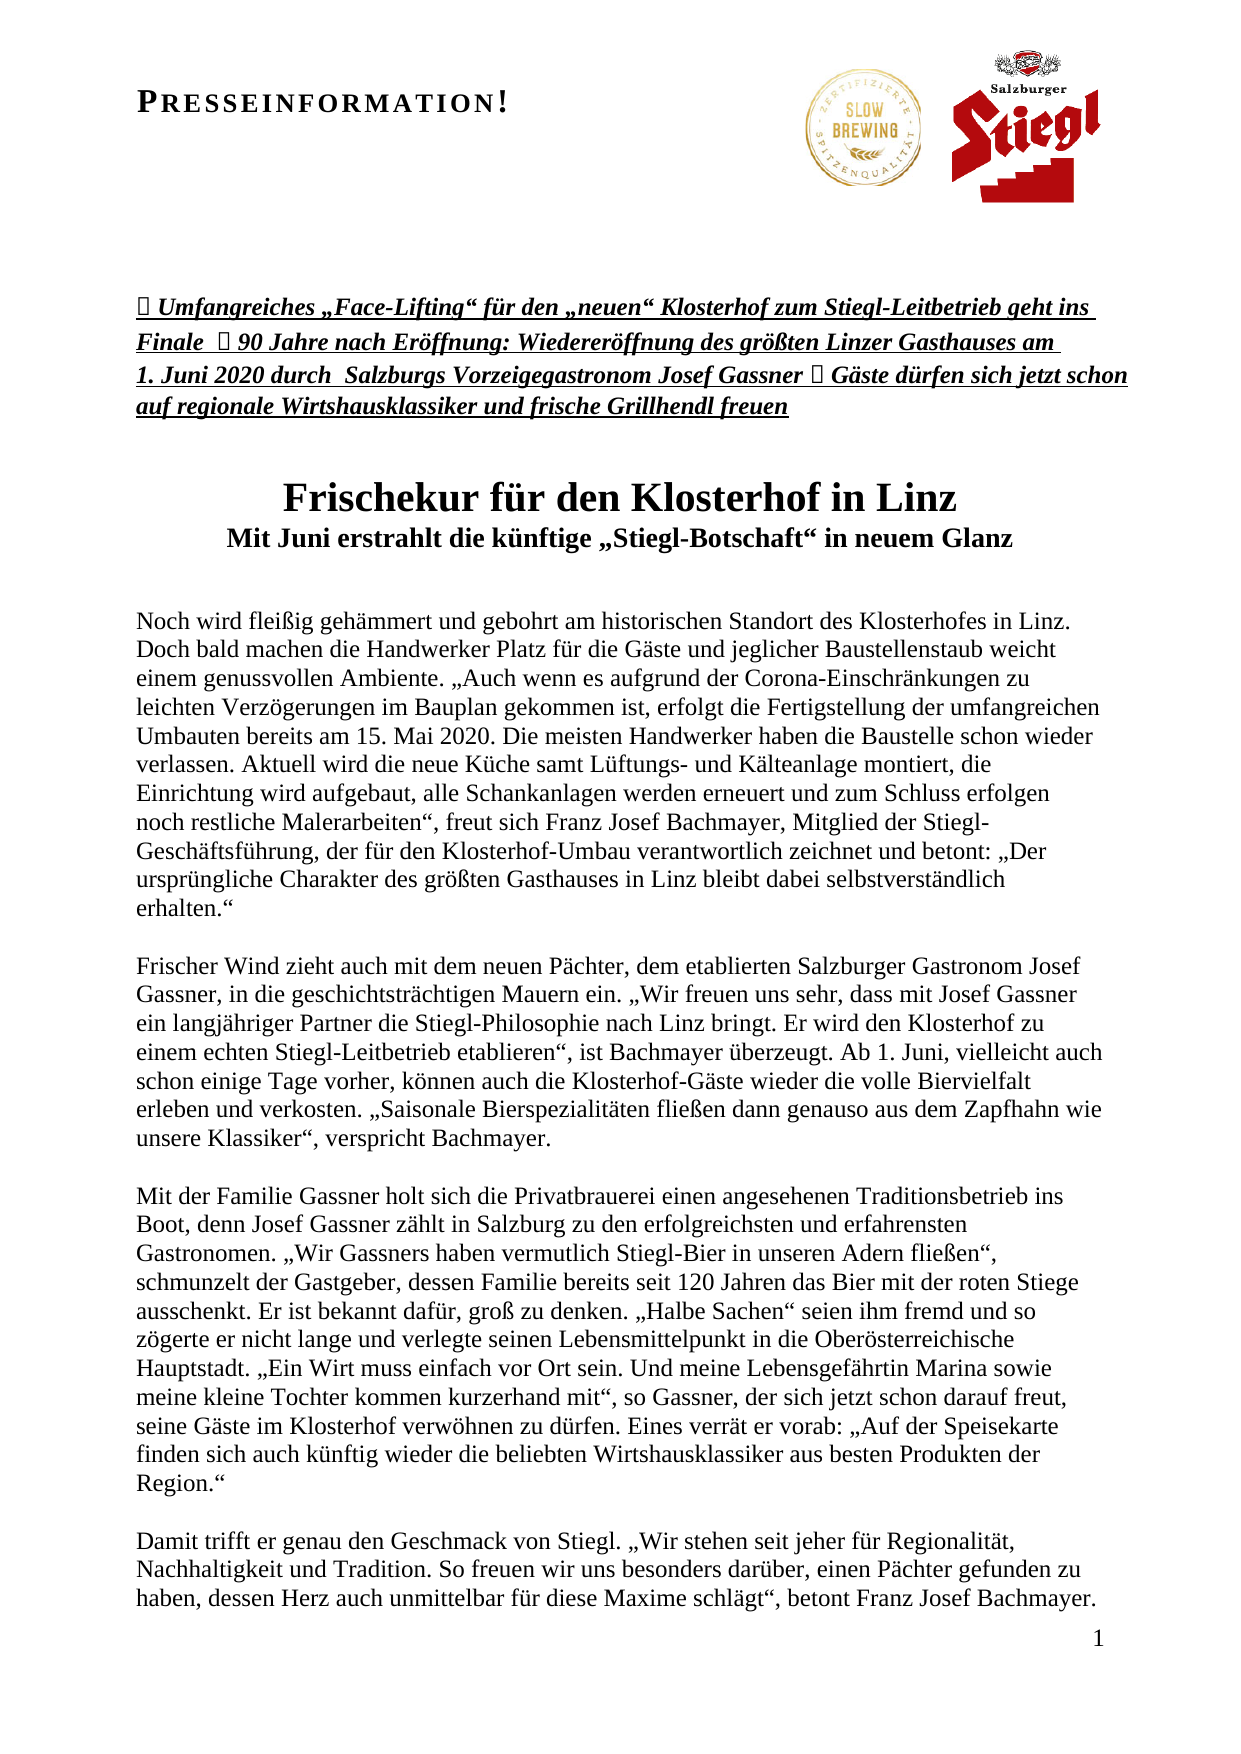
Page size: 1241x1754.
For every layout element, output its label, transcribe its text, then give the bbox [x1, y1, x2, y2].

text Noch wird fleißig gehämmert und gebohrt am historischen Standort des Klosterhofes in Linz. Doch bald machen die Handwerker Platz für die Gäste und jeglicher Baustellenstaub weicht einem genussvollen Ambiente. „Auch wenn es aufgrund der Corona-Einschränkungen zu leichten Verzögerungen im Bauplan gekommen ist, erfolgt die Fertigstellung der umfangreichen Umbauten bereits am 15. Mai 2020. Die meisten Handwerker haben die Baustelle schon wieder verlassen. Aktuell wird die neue Küche samt Lüftungs- und Kälteanlage montiert, die Einrichtung wird aufgebaut, alle Schankanlagen werden erneuert und zum Schluss erfolgen noch restliche Malerarbeiten“, freut sich Franz Josef Bachmayer, Mitglied der Stiegl-Geschäftsführung, der für den Klosterhof-Umbau verantwortlich zeichnet und betont: „Der ursprüngliche Charakter des größten Gasthauses in Linz bleibt dabei selbstverständlich erhalten.“ [136, 606, 1104, 922]
picture [805, 26, 1136, 236]
text Mit Juni erstrahlt die künftige „Stiegl-Botschaft“ in neuem Glanz [136, 521, 1104, 553]
text Frischekur für den Klosterhof in Linz [136, 473, 1104, 521]
text Mit der Familie Gassner holt sich die Privatbrauerei einen angesehenen Traditionsbetrieb ins Boot, denn Josef Gassner zählt in Salzburg zu den erfolgreichsten und erfahrensten Gastronomen. „Wir Gassners haben vermutlich Stiegl-Bier in unseren Adern fließen“, schmunzelt der Gastgeber, dessen Familie bereits seit 120 Jahren das Bier mit der roten Stiege ausschenkt. Er ist bekannt dafür, groß zu denken. „Halbe Sachen“ seien ihm fremd und so zögerte er nicht lange und verlegte seinen Lebensmittelpunkt in die Oberösterreichische Hauptstadt. „Ein Wirt muss einfach vor Ort sein. Und meine Lebensgefährtin Marina sowie meine kleine Tochter kommen kurzerhand mit“, so Gassner, der sich jetzt schon darauf freut, seine Gäste im Klosterhof verwöhnen zu dürfen. Eines verrät er vorab: „Auf der Speisekarte finden sich auch künftig wieder die beliebten Wirtshausklassiker aus besten Produkten der Region.“ [136, 1181, 1104, 1497]
text Frischer Wind zieht auch mit dem neuen Pächter, dem etablierten Salzburger Gastronom Josef Gassner, in die geschichtsträchtigen Mauern ein. „Wir freuen uns sehr, dass mit Josef Gassner ein langjähriger Partner die Stiegl-Philosophie nach Linz bringt. Er wird den Klosterhof zu einem echten Stiegl-Leitbetrieb etablieren“, ist Bachmayer überzeugt. Ab 1. Juni, vielleicht auch schon einige Tage vorher, können auch die Klosterhof-Gäste wieder die volle Biervielfalt erleben und verkosten. „Saisonale Bierspezialitäten fließen dann genauso aus dem Zapfhahn wie unsere Klassiker“, verspricht Bachmayer. [136, 951, 1104, 1152]
text  Umfangreiches „Face-Lifting“ für den „neuen“ Klosterhof zum Stiegl-Leitbetrieb geht ins Finale  90 Jahre nach Eröffnung: Wiedereröffnung des größten Linzer Gasthauses am 1. Juni 2020 durch Salzburgs Vorzeigegastronom Josef Gassner  Gäste dürfen sich jetzt schon auf regionale Wirtshausklassiker und frische Grillhendl freuen [136, 289, 1134, 420]
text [136, 1526, 1104, 1612]
